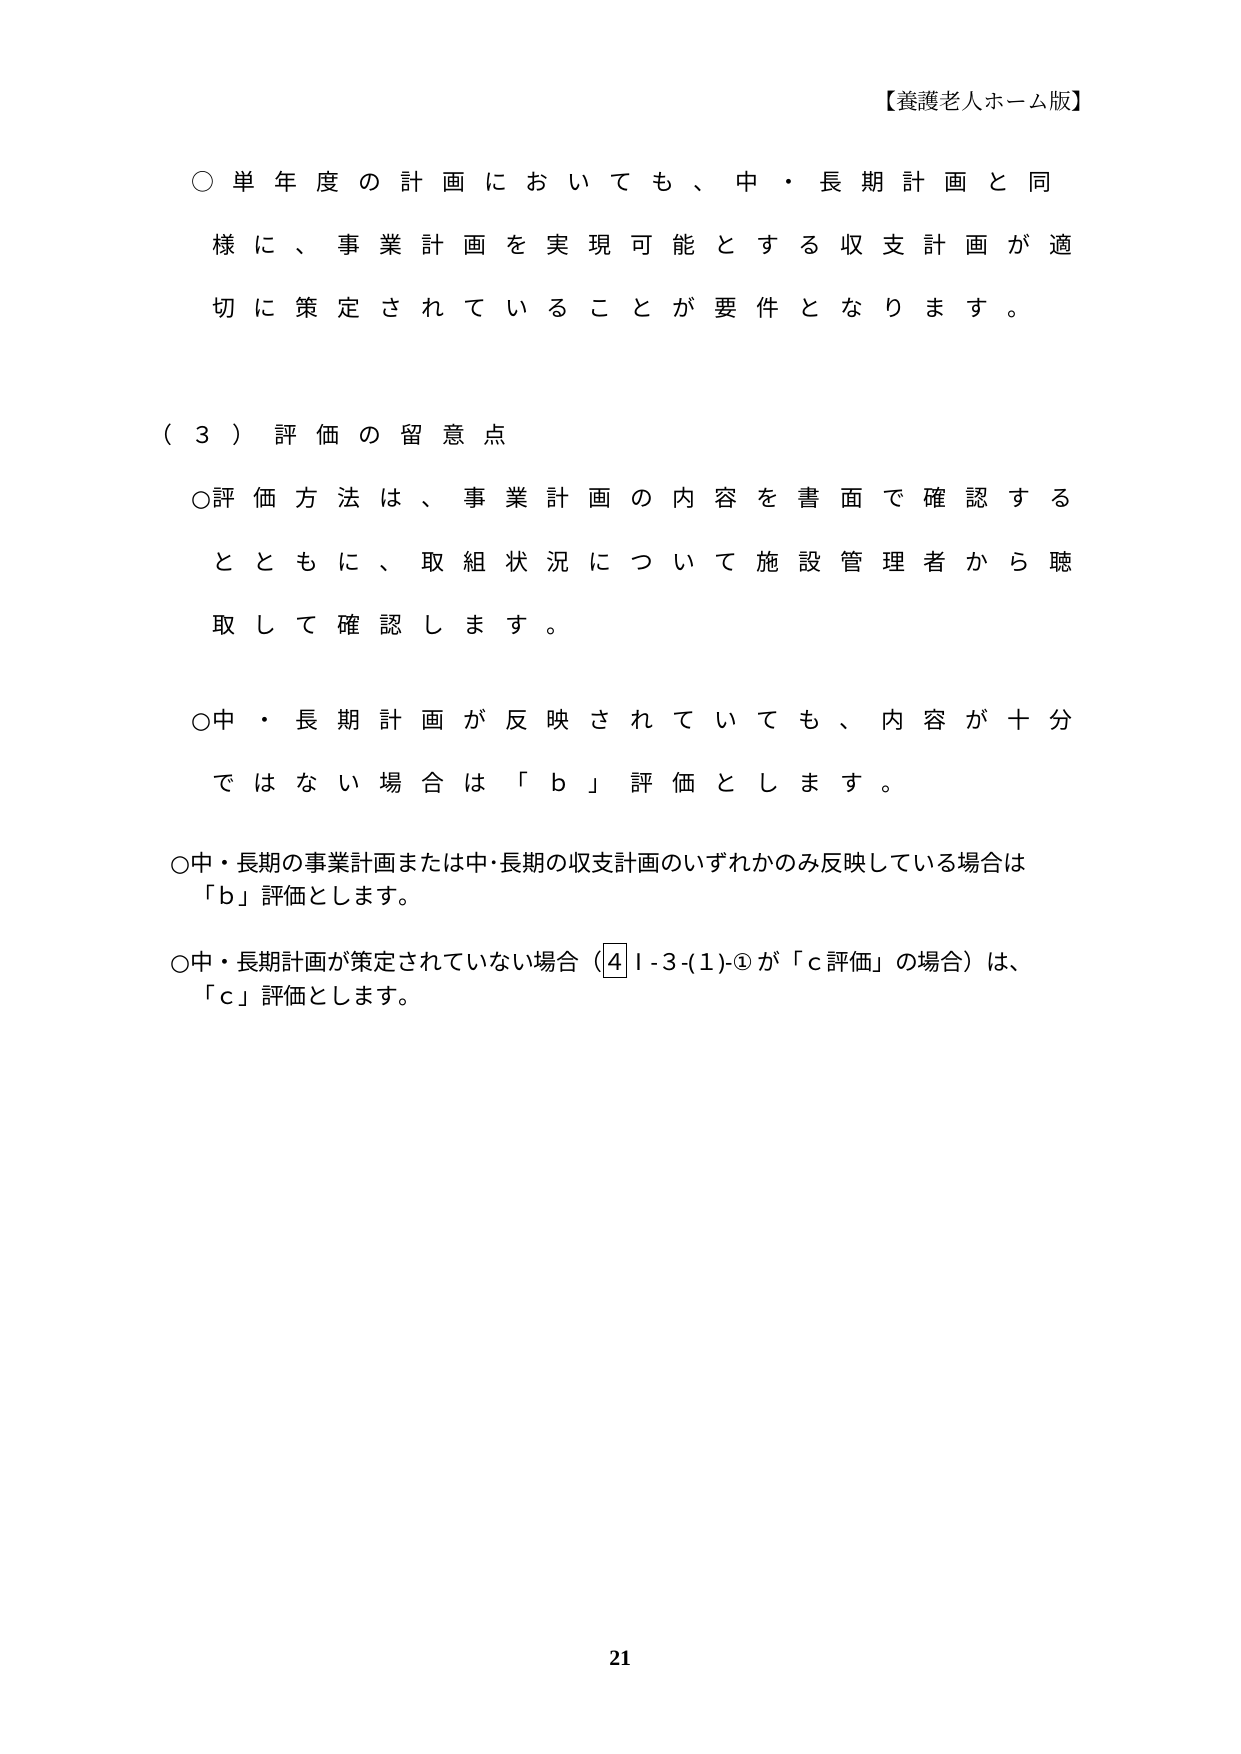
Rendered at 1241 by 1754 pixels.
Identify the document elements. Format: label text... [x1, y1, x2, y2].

text ○中・長期の事業計画または中･長期の収支計画のいずれかのみ反映している場合は「ｂ」評価とします。 [170, 845, 1091, 911]
text ○単年度の計画においても、中・長期計画と同様に、事業計画を実現可能とする収支計画が適切に策定されていることが要件となります。 [149, 149, 1091, 339]
text ○評価方法は、事業計画の内容を書面で確認するとともに、取組状況について施設管理者から聴取して確認します。 [170, 465, 1091, 655]
text ○中・長期計画が反映されていても、内容が十分ではない場合は「ｂ」評価とします。 [170, 687, 1091, 814]
text ○中・長期計画が策定されていない場合（４Ⅰ-３-(１)-①が「ｃ評価」の場合）は、「ｃ」評価とします。 [170, 943, 1091, 1011]
text （３）評価の留意点 [149, 402, 1091, 465]
